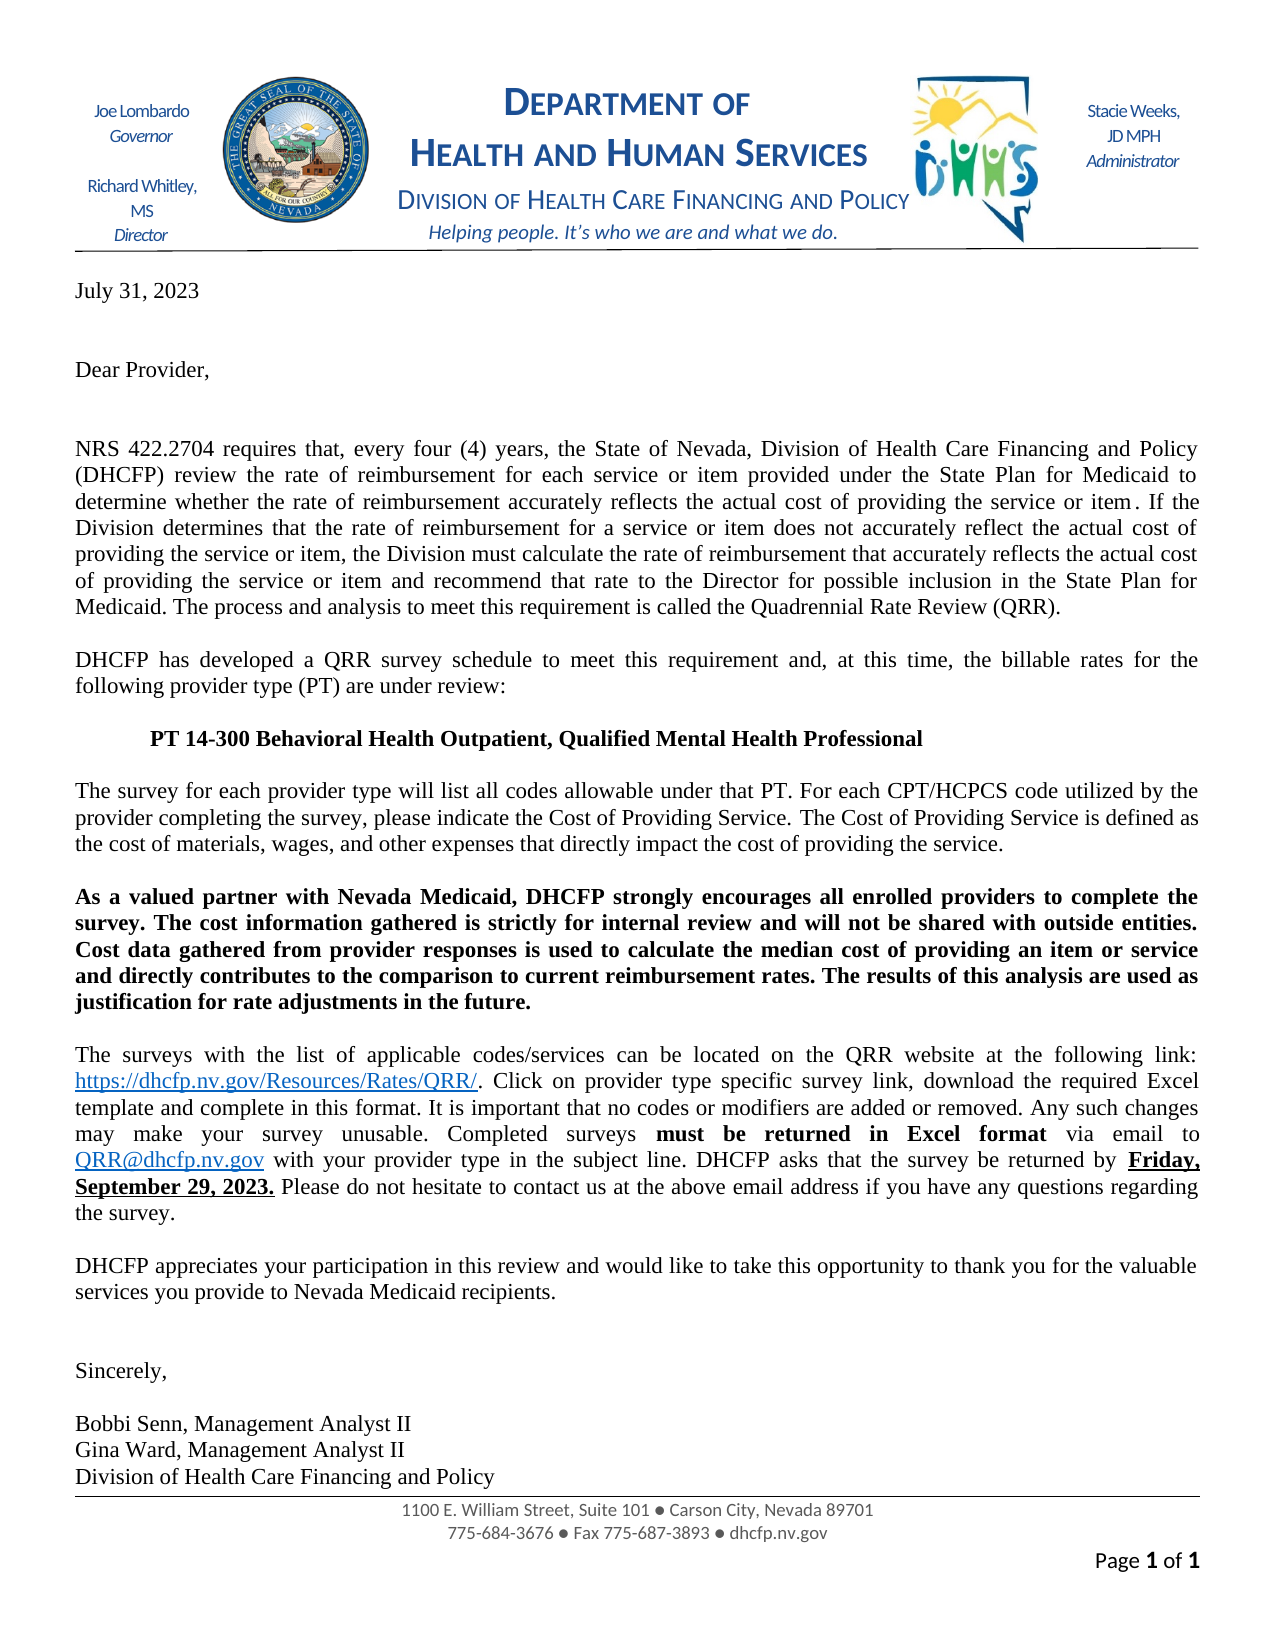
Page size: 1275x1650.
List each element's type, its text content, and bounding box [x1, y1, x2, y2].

text Division of Health Care Financing and Policy [391, 181, 903, 216]
text Richard Whitley, MS [75, 174, 210, 222]
text NRS 422.2704 requires that, every four (4) years, the State of Nevada, Division of Health Care Financing and Policy (DHCFP) review the rate of reimbursement for each service or item provided under the State Plan for Medicaid to determine whether the rate of reimbursement accurately reflects the actual cost of providing the service or item. If the Division determines that the rate of reimbursement for a service or item does not accurately reflect the actual cost of providing the service or item, the Division must calculate the rate of reimbursement that accurately reflects the actual cost of providing the service or item and recommend that rate to the Director for possible inclusion in the State Plan for Medicaid. The process and analysis to meet this requirement is called the Quadrennial Rate Review (QRR). [75, 435, 1200, 619]
text July 31, 2023 [75, 248, 1200, 303]
text Bobbi Senn, Management Analyst II [75, 1410, 1200, 1436]
text PT 14-300 Behavioral Health Outpatient, Qualified Mental Health Professional [75, 725, 1200, 751]
text Department of [400, 75, 895, 126]
picture [910, 75, 1039, 246]
text Director [75, 223, 210, 246]
text Governor [75, 124, 210, 147]
text Dear Provider, [75, 356, 1200, 382]
text DHCFP has developed a QRR survey schedule to meet this requirement and, at this time, the billable rates for the following provider type (PT) are under review: [75, 646, 1200, 698]
text DHCFP appreciates your participation in this review and would like to take this opportunity to thank you for the valuable services you provide to Nevada Medicaid recipients. [75, 1252, 1200, 1305]
text Helping people. It’s who we are and what we do. [428, 219, 903, 244]
text As a valued partner with Nevada Medicaid, DHCFP strongly encourages all enrolled providers to complete the survey. The cost information gathered is strictly for internal review and will not be shared with outside entities. Cost data gathered from provider responses is used to calculate the median cost of providing an item or service and directly contributes to the comparison to current reimbursement rates. The results of this analysis are used as justification for rate adjustments in the future. [75, 883, 1200, 1015]
text JD MPH [1069, 124, 1200, 147]
text Gina Ward, Management Analyst II [75, 1436, 1200, 1463]
text The survey for each provider type will list all codes allowable under that PT. For each CPT/HCPCS code utilized by the provider completing the survey, please indicate the Cost of Providing Service. The Cost of Providing Service is defined as the cost of materials, wages, and other expenses that directly impact the cost of providing the service. [75, 778, 1200, 857]
text Sincerely, [75, 1357, 1200, 1384]
text Health and Human Services [390, 126, 903, 177]
text The surveys with the list of applicable codes/services can be located on the QRR website at the following link: https://dhcfp.nv.gov/Resources/Rates/QRR/. Click on provider type specific survey link, download the required Excel template and complete in this format. It is important that no codes or modifiers are added or removed. Any such changes may make your survey unusable. Completed surveys must be returned in Excel format via email to QRR@dhcfp.nv.gov with your provider type in the subject line. DHCFP asks that the survey be returned by Friday, September 29, 2023. Please do not hesitate to contact us at the above email address if you have any questions regarding the survey. [75, 1041, 1200, 1226]
text Division of Health Care Financing and Policy [75, 1463, 1200, 1489]
picture [220, 75, 371, 225]
text Administrator [1069, 149, 1200, 172]
text Joe Lombardo [75, 100, 210, 123]
text Stacie Weeks, [1069, 100, 1200, 123]
